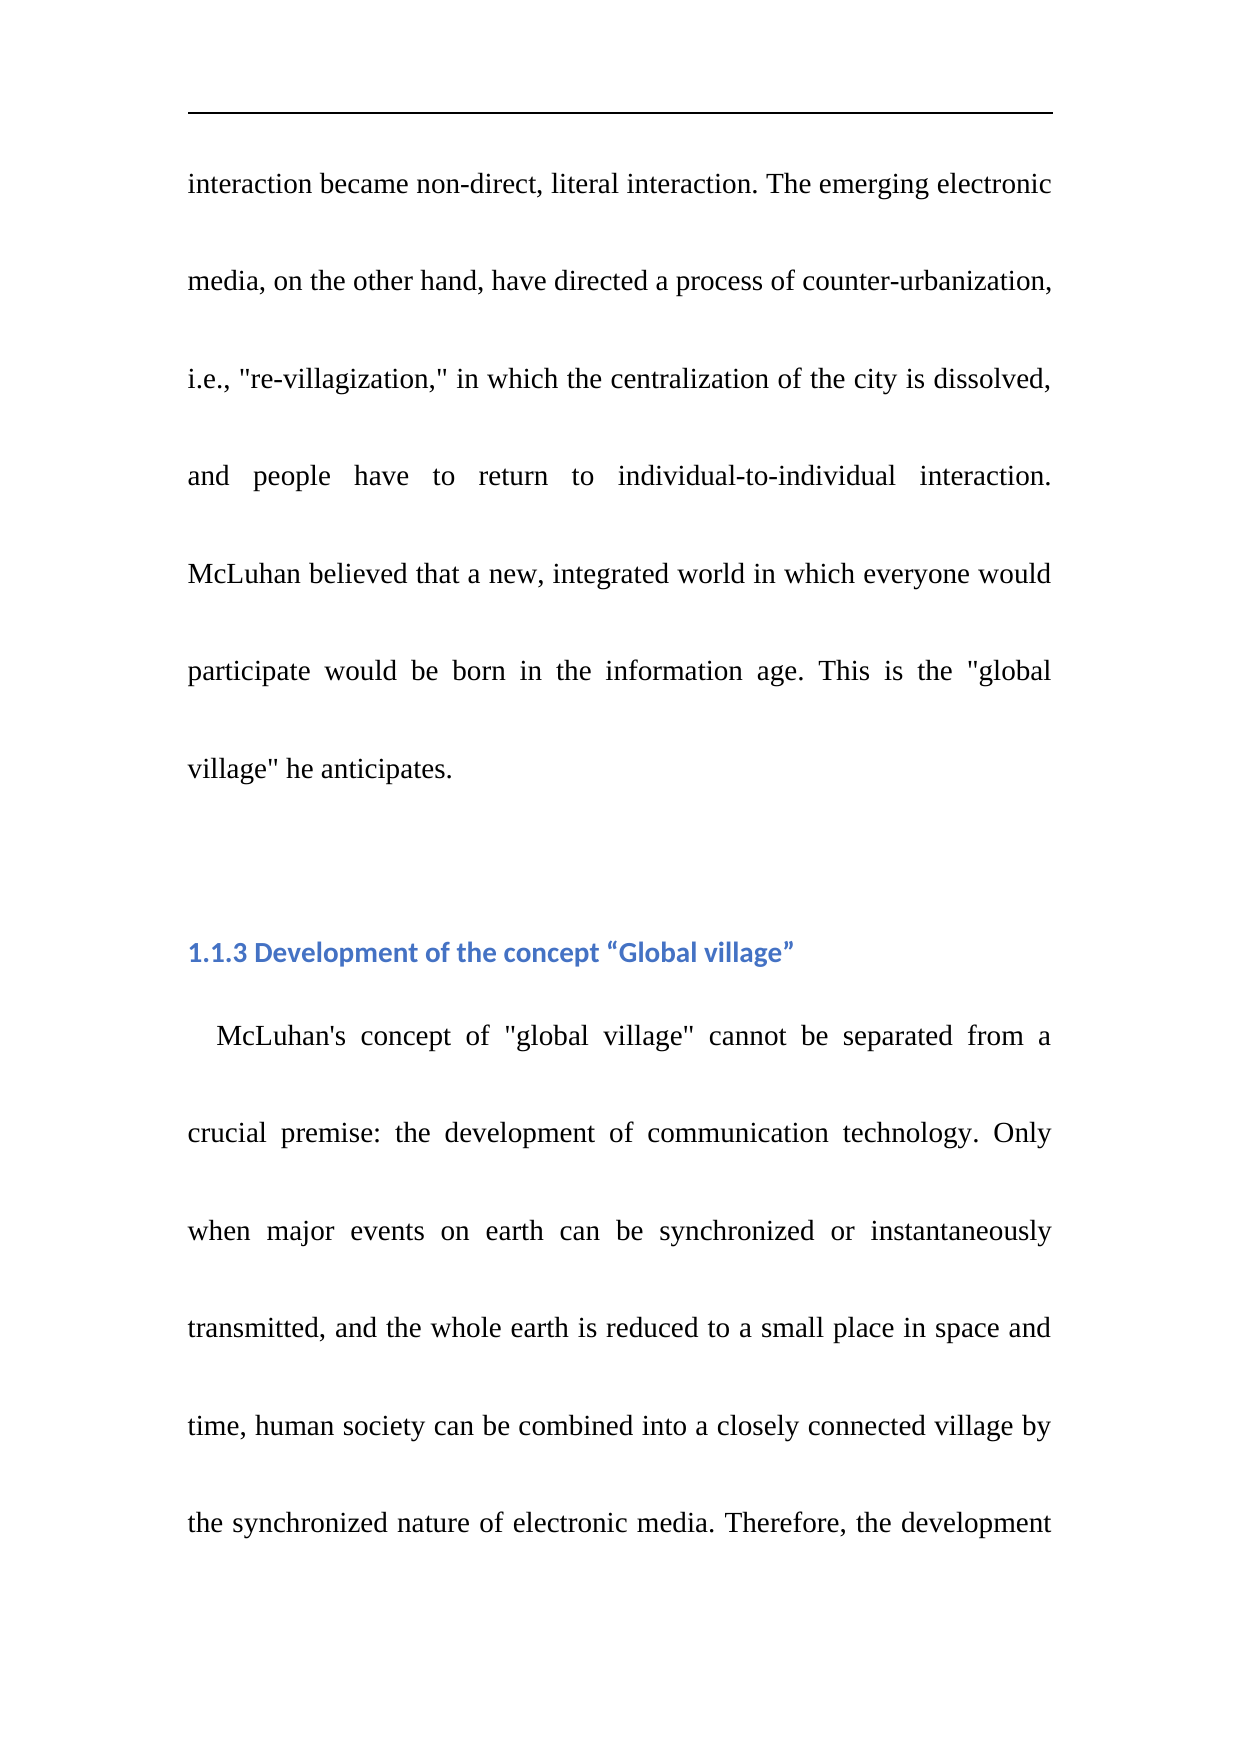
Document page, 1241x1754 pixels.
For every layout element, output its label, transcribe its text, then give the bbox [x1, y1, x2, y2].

subtitle 1.1.3 Development of the concept “Global village” [187, 919, 1053, 984]
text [187, 150, 1053, 800]
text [187, 1002, 1053, 1555]
